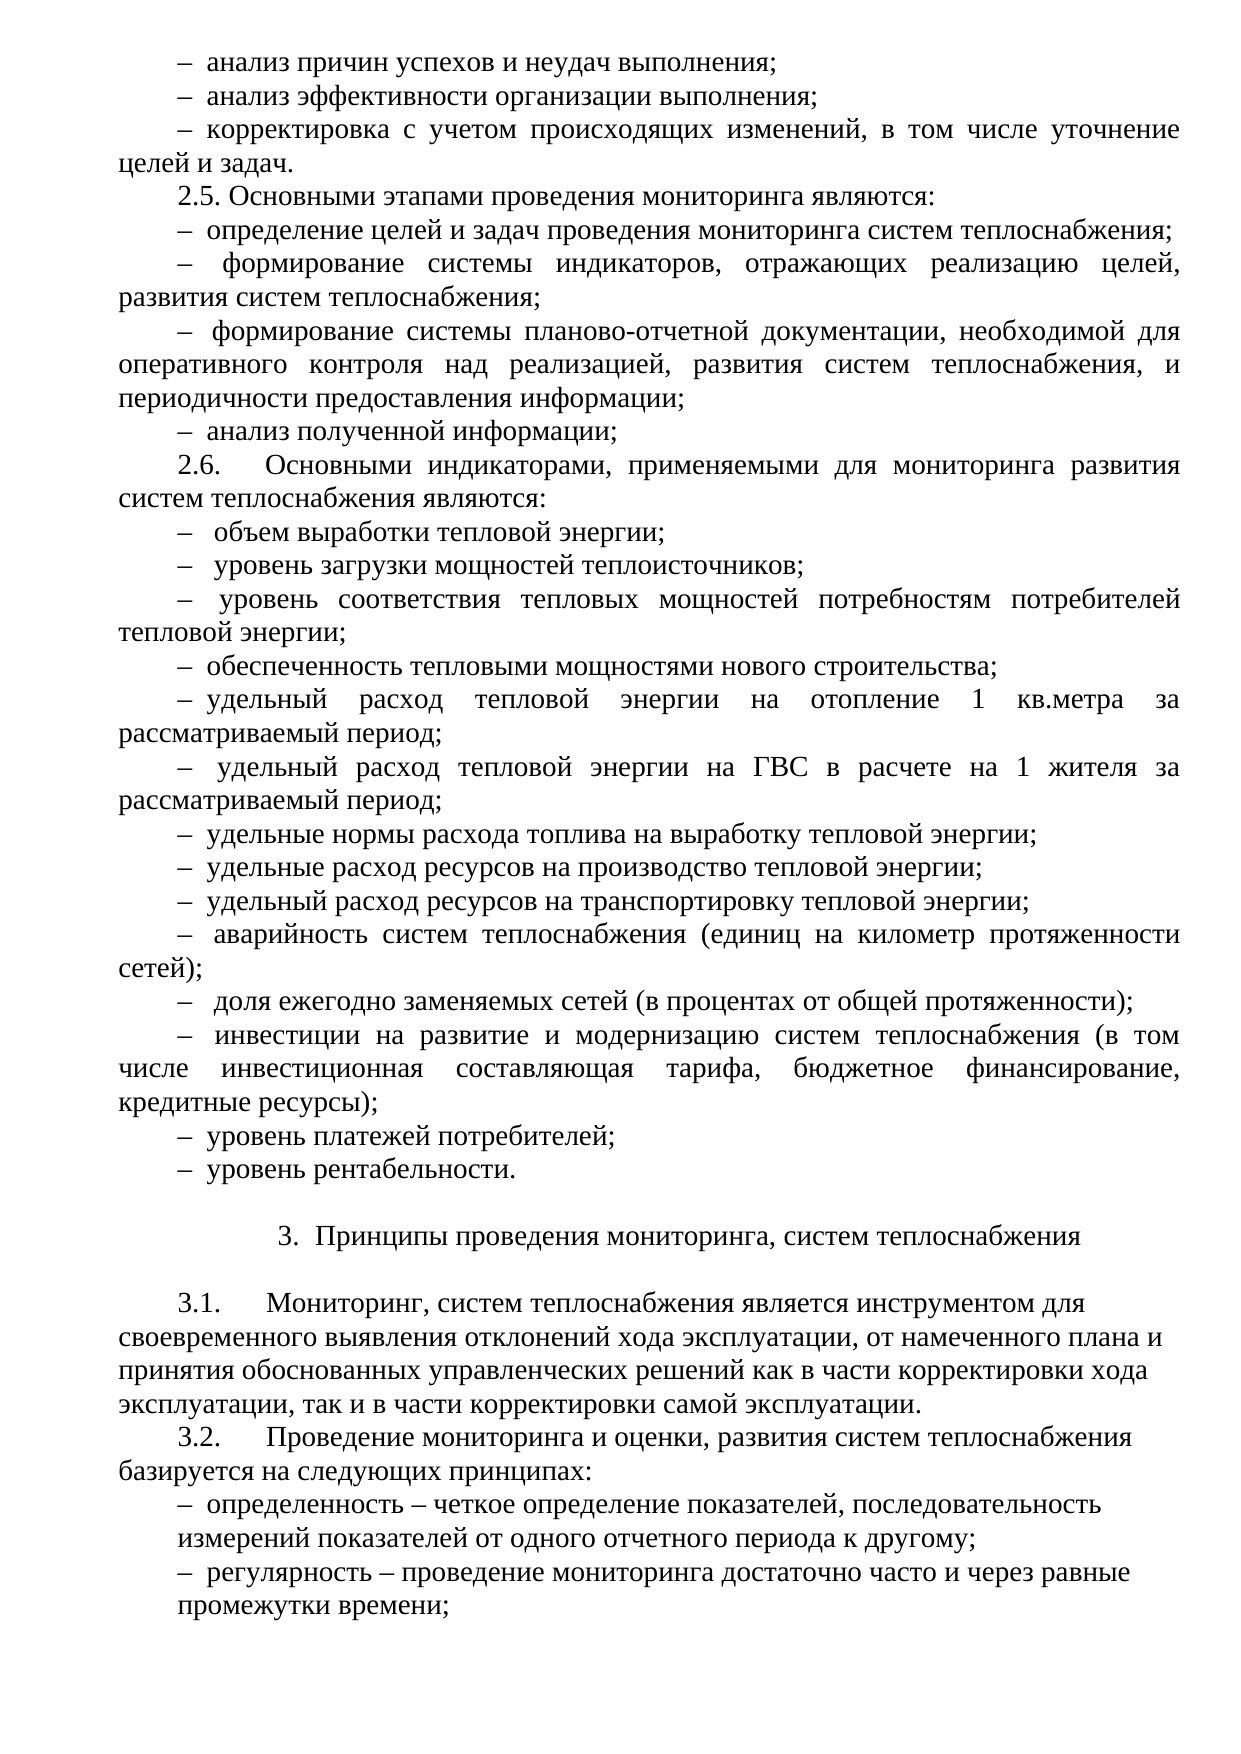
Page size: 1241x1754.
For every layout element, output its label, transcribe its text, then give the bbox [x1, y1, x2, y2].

text – удельные нормы расхода топлива на выработку тепловой энергии; [118, 816, 1181, 849]
text – обеспеченность тепловыми мощностями нового строительства; [118, 648, 1181, 682]
text – объем выработки тепловой энергии; [118, 514, 1181, 547]
list Принципы проведения мониторинга, систем теплоснабжения [177, 1218, 1181, 1252]
text – удельный расход ресурсов на транспортировку тепловой энергии; [118, 883, 1181, 916]
list Проведение мониторинга и оценки, развития систем теплоснабжения базируется на следующих принципах: [118, 1419, 1181, 1487]
text – инвестиции на развитие и модернизацию систем теплоснабжения (в том числе инвестиционная составляющая тарифа, бюджетное финансирование, кредитные ресурсы); [118, 1017, 1181, 1118]
text 2.6. Основными индикаторами, применяемыми для мониторинга развития систем теплоснабжения являются: [118, 447, 1181, 514]
text – определенность – четкое определение показателей, последовательность измерений показателей от одного отчетного периода к другому; [177, 1487, 1181, 1554]
text – регулярность – проведение мониторинга достаточно часто и через равные промежутки времени; [177, 1554, 1181, 1621]
text – удельные расход ресурсов на производство тепловой энергии; [118, 849, 1181, 883]
text – уровень загрузки мощностей теплоисточников; [118, 547, 1181, 581]
text – аварийность систем теплоснабжения (единиц на километр протяженности сетей); [118, 916, 1181, 983]
text – корректировка с учетом происходящих изменений, в том числе уточнение целей и задач. [118, 111, 1181, 178]
text – формирование системы индикаторов, отражающих реализацию целей, развития систем теплоснабжения; [118, 246, 1181, 313]
text – уровень платежей потребителей; [118, 1118, 1181, 1151]
text – удельный расход тепловой энергии на ГВС в расчете на 1 жителя за рассматриваемый период; [118, 749, 1181, 816]
text 2.5. Основными этапами проведения мониторинга являются: [118, 178, 1181, 212]
text – анализ эффективности организации выполнения; [118, 78, 1181, 111]
text – определение целей и задач проведения мониторинга систем теплоснабжения; [118, 212, 1181, 246]
text – уровень рентабельности. [118, 1151, 1181, 1185]
list Мониторинг, систем теплоснабжения является инструментом для своевременного выявления отклонений хода эксплуатации, от намеченного плана и принятия обоснованных управленческих решений как в части корректировки хода эксплуатации, так и в части корректировки самой эксплуатации. [118, 1285, 1181, 1419]
text – уровень соответствия тепловых мощностей потребностям потребителей тепловой энергии; [118, 581, 1181, 648]
text – формирование системы планово-отчетной документации, необходимой для оперативного контроля над реализацией, развития систем теплоснабжения, и периодичности предоставления информации; [118, 313, 1181, 413]
text – доля ежегодно заменяемых сетей (в процентах от общей протяженности); [118, 983, 1181, 1017]
text – удельный расход тепловой энергии на отопление 1 кв.метра за рассматриваемый период; [118, 682, 1181, 749]
text – анализ полученной информации; [118, 413, 1181, 447]
text – анализ причин успехов и неудач выполнения; [118, 44, 1181, 78]
